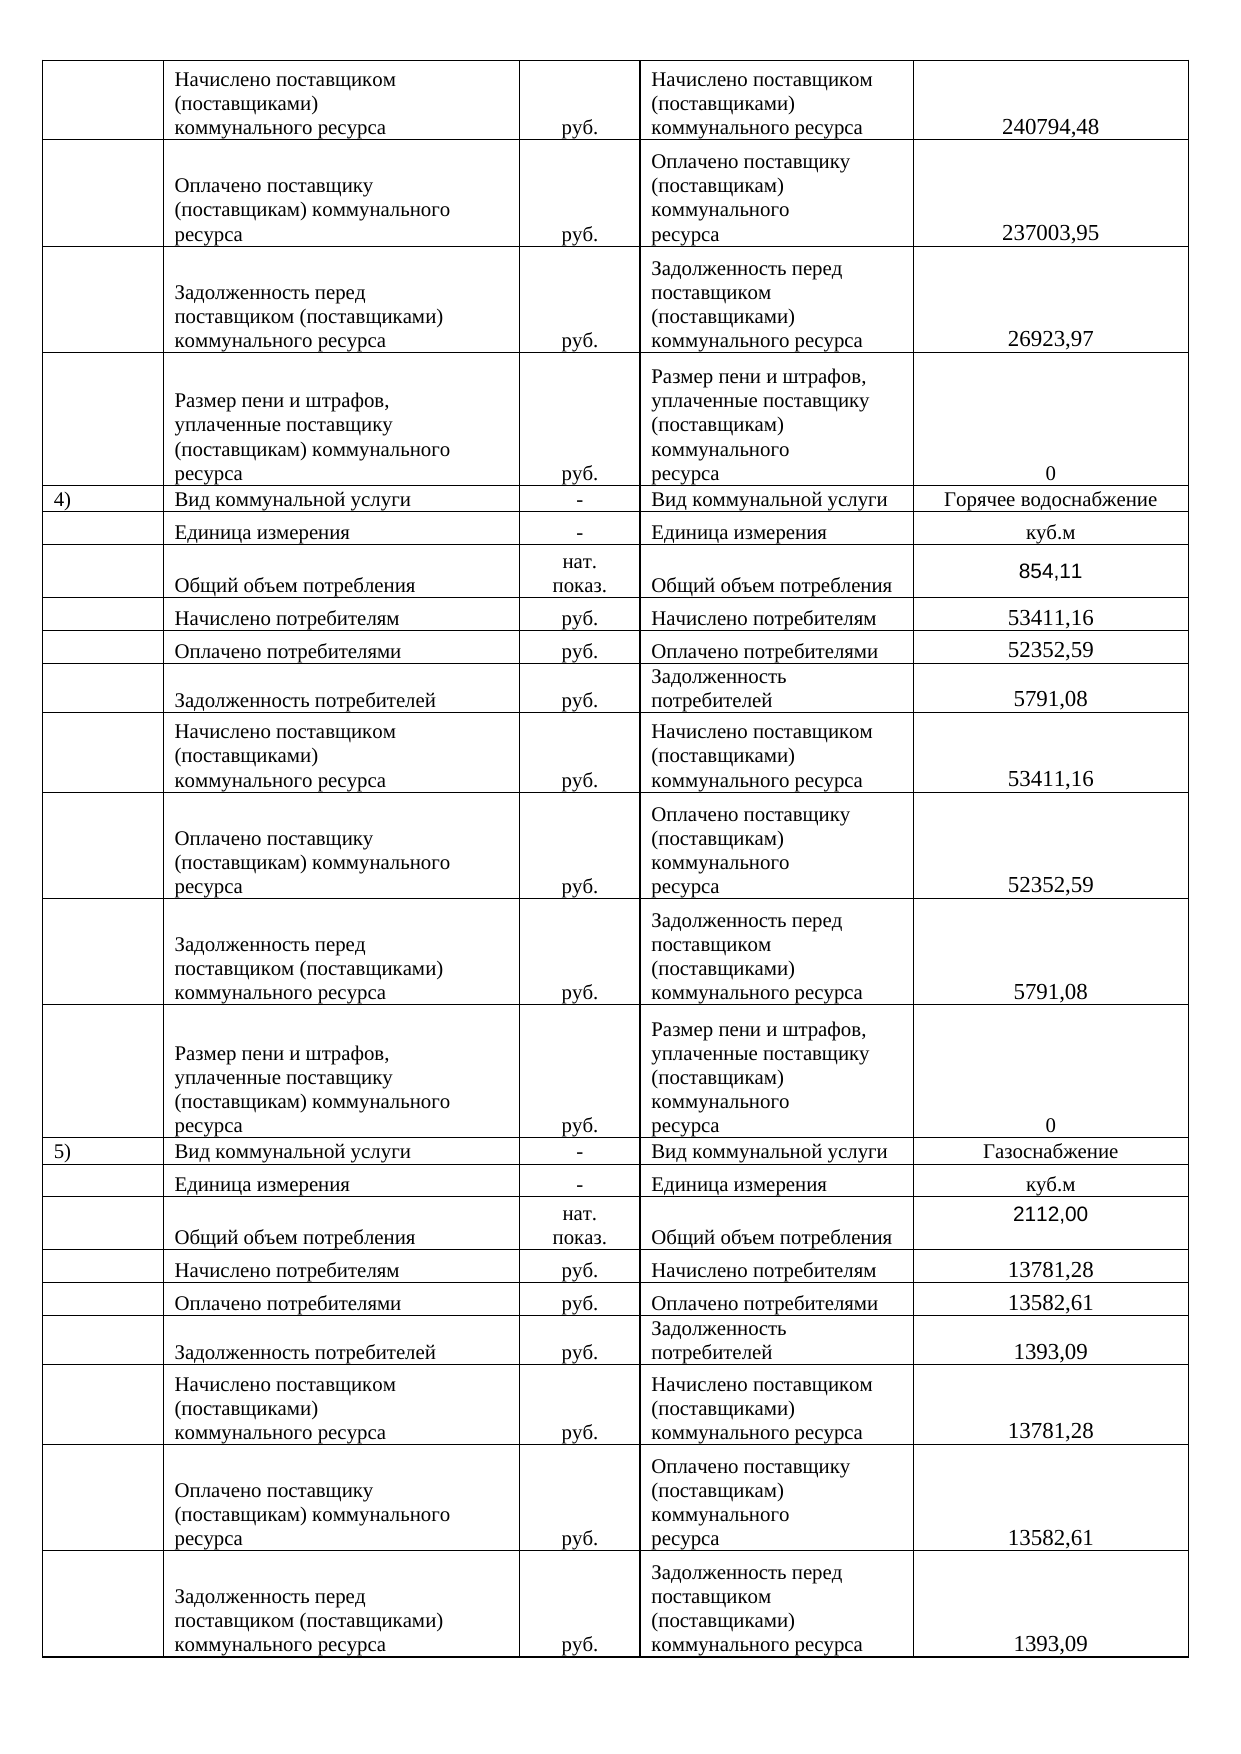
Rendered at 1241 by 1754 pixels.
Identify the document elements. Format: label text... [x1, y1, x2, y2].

table_cell Начислено поставщиком (поставщиками) коммунального ресурса [641, 61, 913, 139]
table_cell Единица измерения [164, 512, 519, 544]
table_cell Общий объем потребления [164, 545, 519, 597]
table_cell руб. [520, 1005, 639, 1137]
table_cell руб. [520, 1250, 639, 1282]
table_cell 0 [914, 1005, 1188, 1137]
table_cell Оплачено поставщику (поставщикам) коммунального ресурса [641, 140, 913, 246]
table_cell Оплачено потребителями [641, 1283, 913, 1315]
table_cell 854,11 [914, 545, 1188, 597]
table_cell куб.м [914, 1165, 1188, 1196]
table_cell [43, 1551, 163, 1656]
table_cell Общий объем потребления [641, 545, 913, 597]
table_cell 1393,09 [914, 1316, 1188, 1364]
table_cell [43, 353, 163, 484]
table_cell [43, 664, 163, 712]
table_cell 0 [914, 353, 1188, 484]
table_cell нат. показ. [520, 545, 639, 597]
table_cell Начислено поставщиком (поставщиками) коммунального ресурса [641, 1365, 913, 1444]
table_cell Задолженность перед поставщиком (поставщиками) коммунального ресурса [164, 1551, 519, 1656]
table_cell 13781,28 [914, 1250, 1188, 1282]
table_cell Оплачено потребителями [164, 1283, 519, 1315]
table_cell Задолженность перед поставщиком (поставщиками) коммунального ресурса [164, 899, 519, 1004]
table_cell [43, 247, 163, 352]
table_cell - [520, 1165, 639, 1196]
table_cell - [520, 1138, 639, 1163]
table_cell Оплачено поставщику (поставщикам) коммунального ресурса [164, 140, 519, 246]
table_cell Вид коммунальной услуги [641, 1138, 913, 1163]
table_cell Оплачено потребителями [164, 631, 519, 663]
table_cell [43, 713, 163, 792]
table_cell Горячее водоснабжение [914, 486, 1188, 511]
table_cell Размер пени и штрафов, уплаченные поставщику (поставщикам) коммунального ресурса [641, 353, 913, 484]
table_cell Оплачено потребителями [641, 631, 913, 663]
table_cell Единица измерения [641, 512, 913, 544]
table_cell Задолженность потребителей [641, 664, 913, 712]
table_cell Оплачено поставщику (поставщикам) коммунального ресурса [641, 1445, 913, 1550]
table_cell Начислено потребителям [164, 598, 519, 630]
table_cell руб. [520, 664, 639, 712]
table_cell руб. [520, 140, 639, 246]
table_cell Вид коммунальной услуги [164, 1138, 519, 1163]
table_cell Вид коммунальной услуги [164, 486, 519, 511]
table_cell 53411,16 [914, 598, 1188, 630]
table_cell [43, 1316, 163, 1364]
table_cell руб. [520, 1316, 639, 1364]
table_cell [43, 793, 163, 898]
table_cell руб. [520, 598, 639, 630]
table_cell 5791,08 [914, 899, 1188, 1004]
table_cell Задолженность перед поставщиком (поставщиками) коммунального ресурса [641, 899, 913, 1004]
table_cell 240794,48 [914, 61, 1188, 139]
table_cell Размер пени и штрафов, уплаченные поставщику (поставщикам) коммунального ресурса [164, 353, 519, 484]
table_cell [43, 61, 163, 139]
table_cell [43, 1005, 163, 1137]
table_cell 1393,09 [914, 1551, 1188, 1656]
table_cell [43, 1283, 163, 1315]
table_cell Задолженность перед поставщиком (поставщиками) коммунального ресурса [641, 247, 913, 352]
table_cell 26923,97 [914, 247, 1188, 352]
table_cell - [520, 486, 639, 511]
table_cell руб. [520, 793, 639, 898]
table_cell [43, 598, 163, 630]
table_cell руб. [520, 1551, 639, 1656]
table_cell Оплачено поставщику (поставщикам) коммунального ресурса [164, 1445, 519, 1550]
table_cell 53411,16 [914, 713, 1188, 792]
table_cell Задолженность потребителей [641, 1316, 913, 1364]
table_cell [43, 1165, 163, 1196]
table_cell Оплачено поставщику (поставщикам) коммунального ресурса [164, 793, 519, 898]
table_cell 2112,00 [914, 1197, 1188, 1249]
table_cell [43, 140, 163, 246]
table_cell руб. [520, 631, 639, 663]
table_cell Вид коммунальной услуги [641, 486, 913, 511]
table_cell Начислено поставщиком (поставщиками) коммунального ресурса [641, 713, 913, 792]
table_cell [43, 545, 163, 597]
table_cell 13781,28 [914, 1365, 1188, 1444]
table_cell куб.м [914, 512, 1188, 544]
table_cell нат. показ. [520, 1197, 639, 1249]
table_cell [43, 631, 163, 663]
table_cell руб. [520, 353, 639, 484]
table_cell Начислено поставщиком (поставщиками) коммунального ресурса [164, 713, 519, 792]
table_cell Начислено потребителям [641, 598, 913, 630]
table_cell Начислено поставщиком (поставщиками) коммунального ресурса [164, 1365, 519, 1444]
table_cell Задолженность потребителей [164, 1316, 519, 1364]
table_cell руб. [520, 713, 639, 792]
table_cell Размер пени и штрафов, уплаченные поставщику (поставщикам) коммунального ресурса [164, 1005, 519, 1137]
table_cell Начислено поставщиком (поставщиками) коммунального ресурса [164, 61, 519, 139]
table_cell 13582,61 [914, 1283, 1188, 1315]
table_cell [43, 1250, 163, 1282]
table_cell Единица измерения [164, 1165, 519, 1196]
table_cell - [520, 512, 639, 544]
table_cell 5) [43, 1138, 163, 1163]
table_cell Единица измерения [641, 1165, 913, 1196]
table_cell 237003,95 [914, 140, 1188, 246]
table_cell [43, 899, 163, 1004]
table_cell Общий объем потребления [641, 1197, 913, 1249]
table_cell 5791,08 [914, 664, 1188, 712]
table_cell Газоснабжение [914, 1138, 1188, 1163]
table_cell [43, 1197, 163, 1249]
table_cell [43, 1365, 163, 1444]
table_cell Общий объем потребления [164, 1197, 519, 1249]
table_cell 13582,61 [914, 1445, 1188, 1550]
table_cell 52352,59 [914, 793, 1188, 898]
table_cell Задолженность перед поставщиком (поставщиками) коммунального ресурса [164, 247, 519, 352]
table_cell [43, 1445, 163, 1550]
table_cell Задолженность потребителей [164, 664, 519, 712]
table_cell Задолженность перед поставщиком (поставщиками) коммунального ресурса [641, 1551, 913, 1656]
table_cell руб. [520, 899, 639, 1004]
table_cell руб. [520, 1283, 639, 1315]
table_cell 4) [43, 486, 163, 511]
table_cell руб. [520, 1365, 639, 1444]
table_cell Оплачено поставщику (поставщикам) коммунального ресурса [641, 793, 913, 898]
table_cell Начислено потребителям [164, 1250, 519, 1282]
table_cell Размер пени и штрафов, уплаченные поставщику (поставщикам) коммунального ресурса [641, 1005, 913, 1137]
table_cell руб. [520, 61, 639, 139]
table_cell [43, 512, 163, 544]
table_cell 52352,59 [914, 631, 1188, 663]
table_cell руб. [520, 247, 639, 352]
table_cell Начислено потребителям [641, 1250, 913, 1282]
table_cell руб. [520, 1445, 639, 1550]
